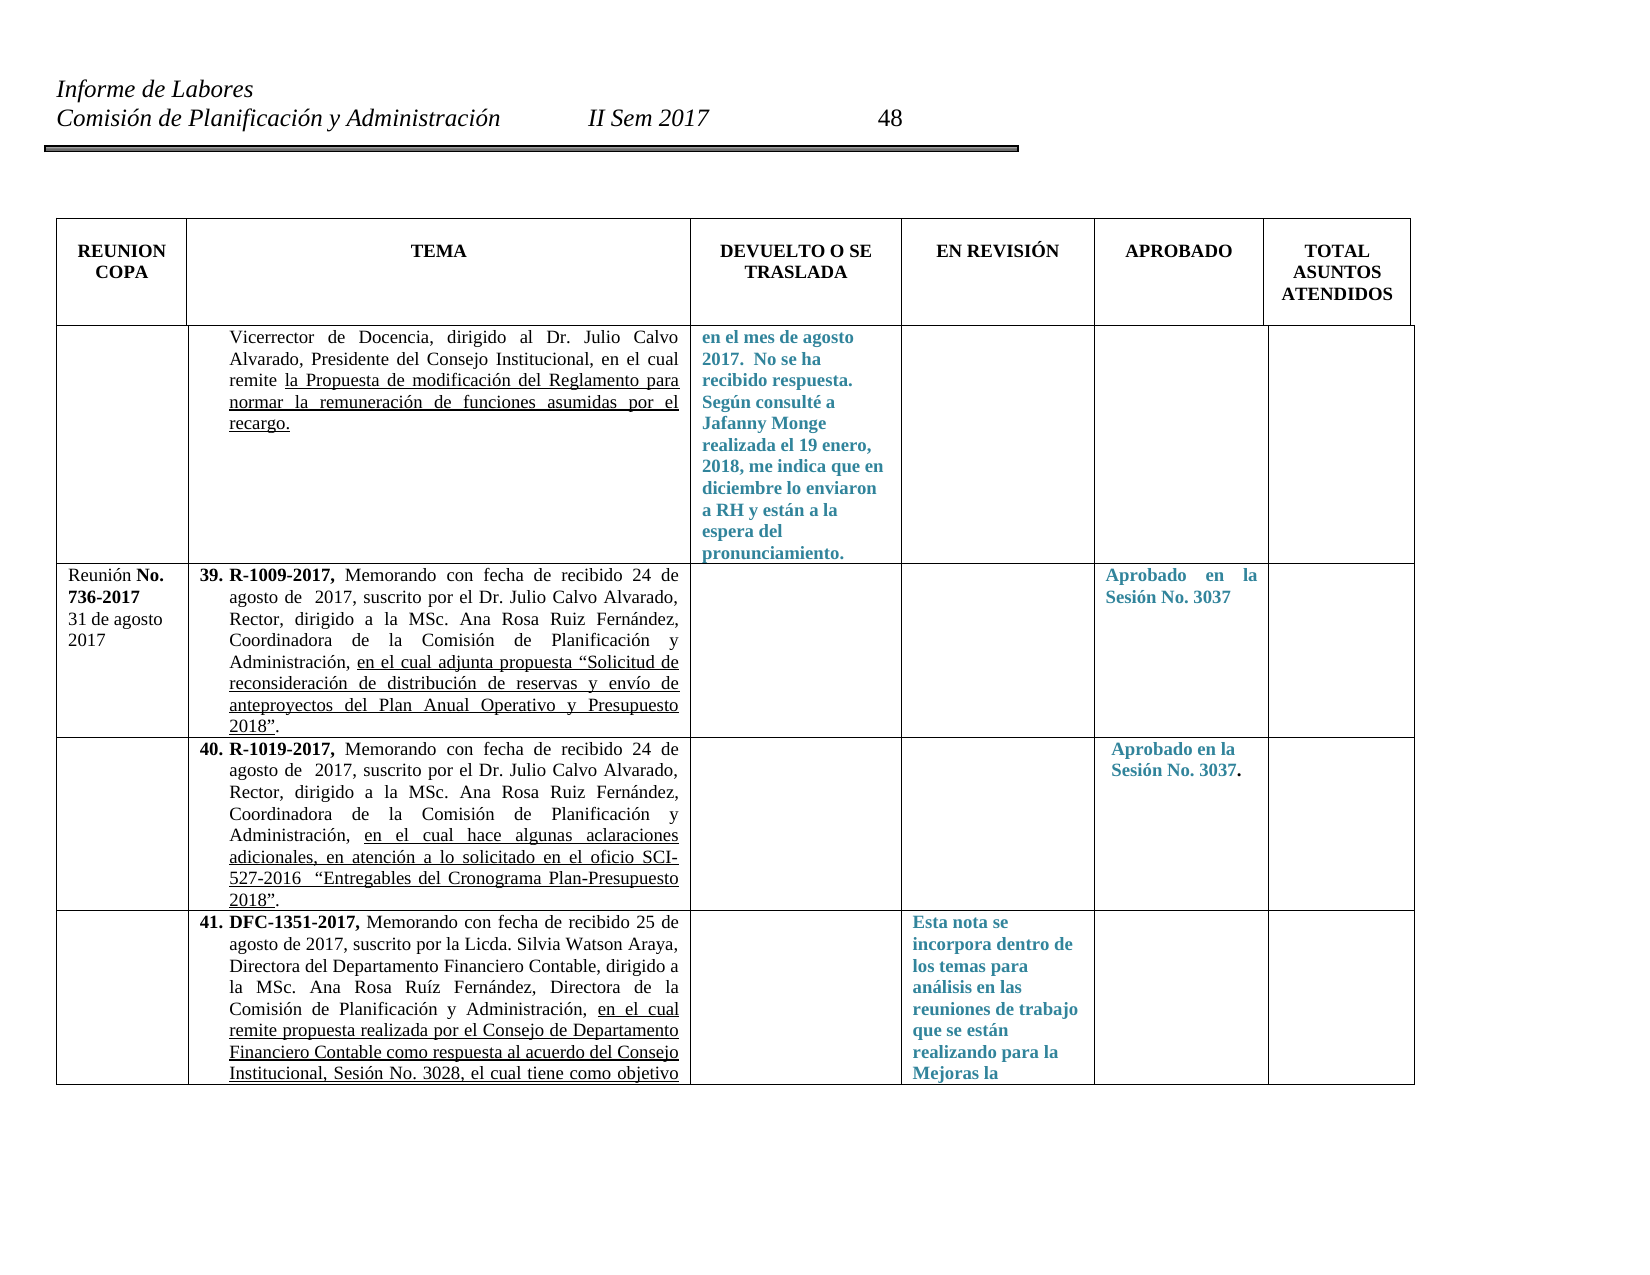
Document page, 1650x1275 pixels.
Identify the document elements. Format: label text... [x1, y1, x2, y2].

table_cell [691, 738, 901, 910]
table_cell [1095, 911, 1268, 1084]
table_cell [57, 326, 188, 563]
table_header TOTAL ASUNTOS ATENDIDOS [1264, 219, 1410, 325]
table_cell [691, 564, 901, 737]
table_cell [691, 911, 901, 1084]
table_cell [902, 738, 1094, 910]
table_cell [1269, 326, 1414, 563]
table_header DEVUELTO O SE TRASLADA [691, 219, 901, 325]
table_header APROBADO [1095, 219, 1263, 325]
table_header TEMA [187, 219, 690, 325]
table_cell Reunión No. 736-2017 31 de agosto 2017 [57, 564, 188, 737]
table_cell [902, 564, 1094, 737]
table_cell Aprobado en la Sesión No. 3037. [1095, 738, 1268, 910]
table_header REUNION COPA [57, 219, 186, 325]
table_cell R-1019-2017, Memorando con fecha de recibido 24 de agosto de 2017, suscrito por el Dr. Julio Calvo Alvarado, Rector, dirigido a la MSc. Ana Rosa Ruiz Fernández, Coordinadora de la Comisión de Planificación y Administración, en el cual hace algunas aclaraciones adicionales, en atención a lo solicitado en el oficio SCI-527-2016 “Entregables del Cronograma Plan-Presupuesto 2018”. [189, 738, 690, 910]
picture [46, 147, 1017, 151]
table_cell [57, 738, 188, 910]
table_cell [1269, 911, 1414, 1084]
table_header EN REVISIÓN [902, 219, 1094, 325]
table_cell [1269, 738, 1414, 910]
table_cell R-1009-2017, Memorando con fecha de recibido 24 de agosto de 2017, suscrito por el Dr. Julio Calvo Alvarado, Rector, dirigido a la MSc. Ana Rosa Ruiz Fernández, Coordinadora de la Comisión de Planificación y Administración, en el cual adjunta propuesta “Solicitud de reconsideración de distribución de reservas y envío de anteproyectos del Plan Anual Operativo y Presupuesto 2018”. [189, 564, 690, 737]
table_cell [902, 326, 1094, 563]
table_cell Aprobado en la Sesión No. 3037 [1095, 564, 1268, 737]
table_cell [1269, 564, 1414, 737]
table_cell [1095, 326, 1268, 563]
table_cell [57, 911, 188, 1084]
